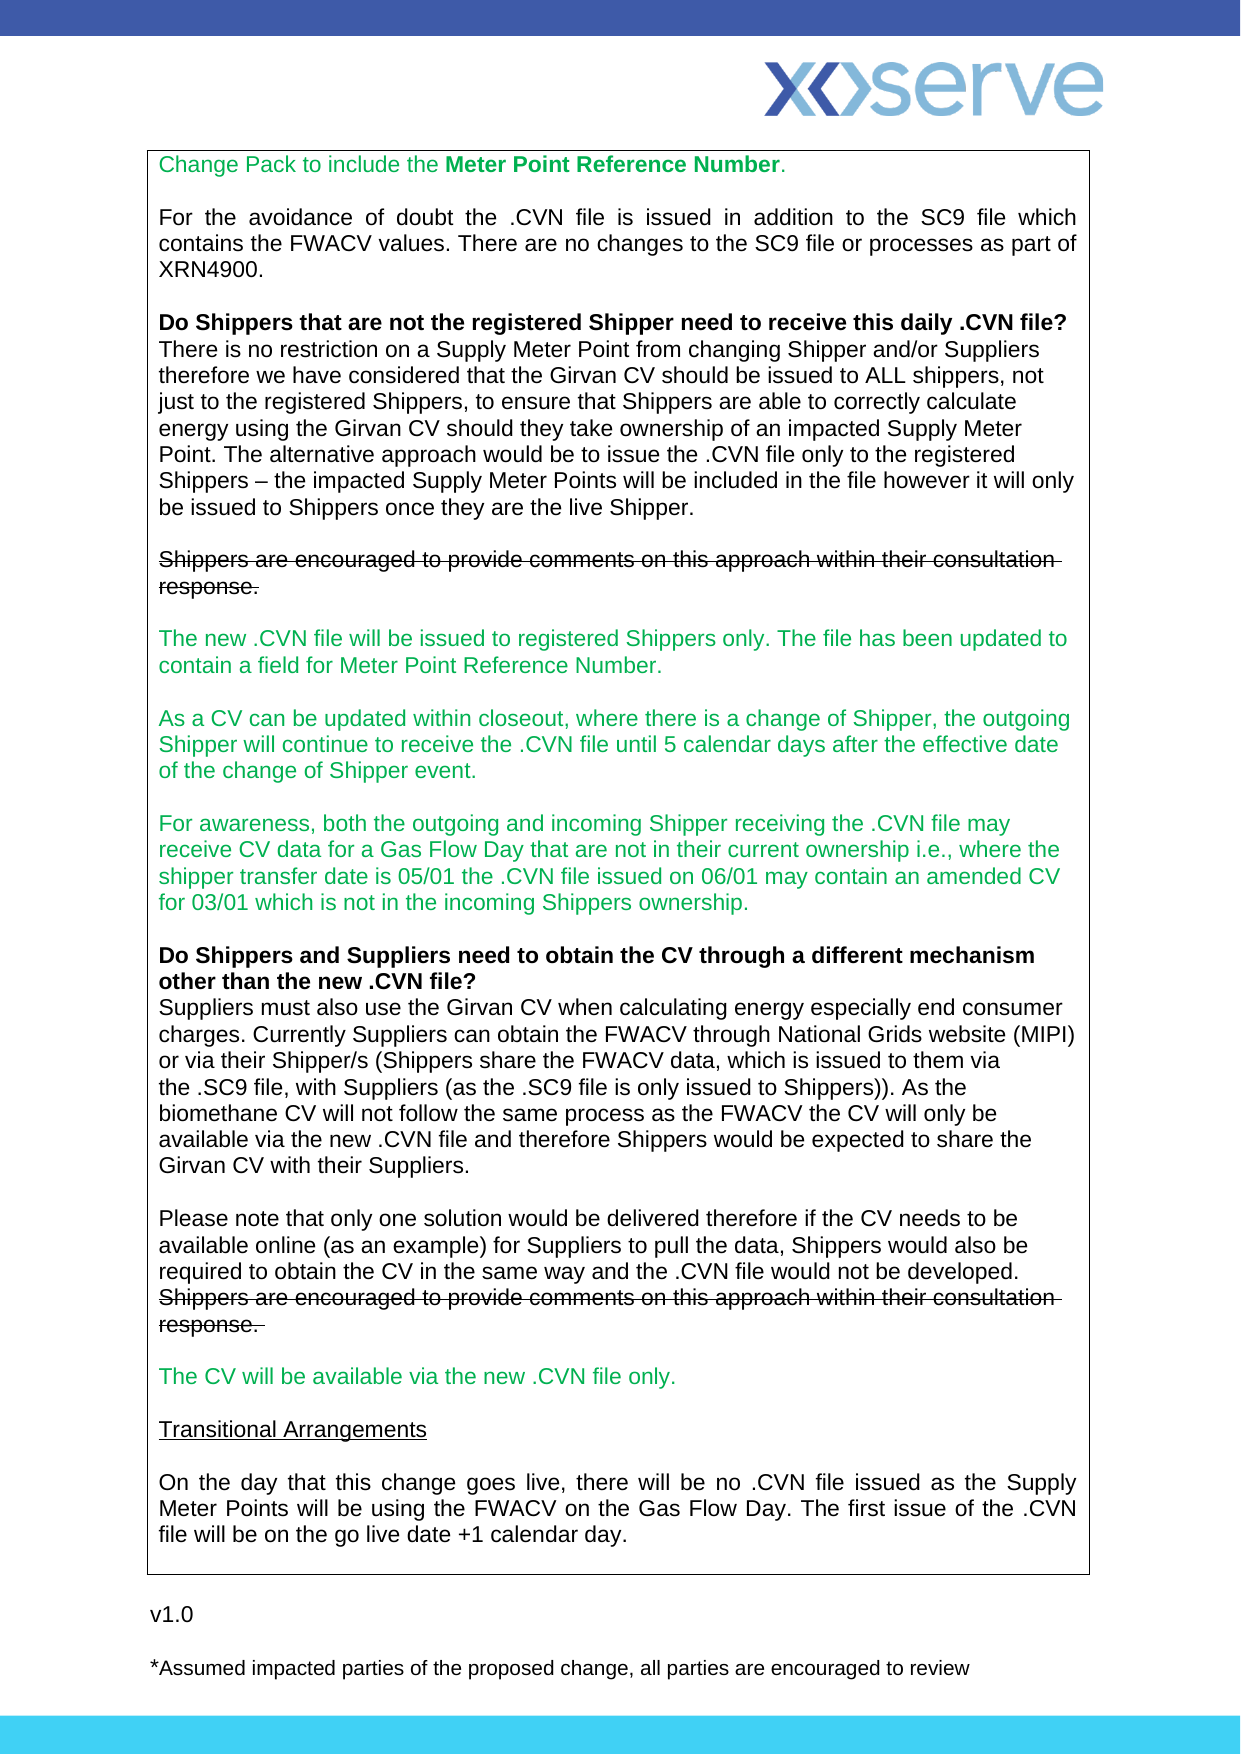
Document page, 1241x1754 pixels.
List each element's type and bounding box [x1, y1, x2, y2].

table_header [148, 151, 1089, 1574]
picture [764, 62, 1104, 116]
